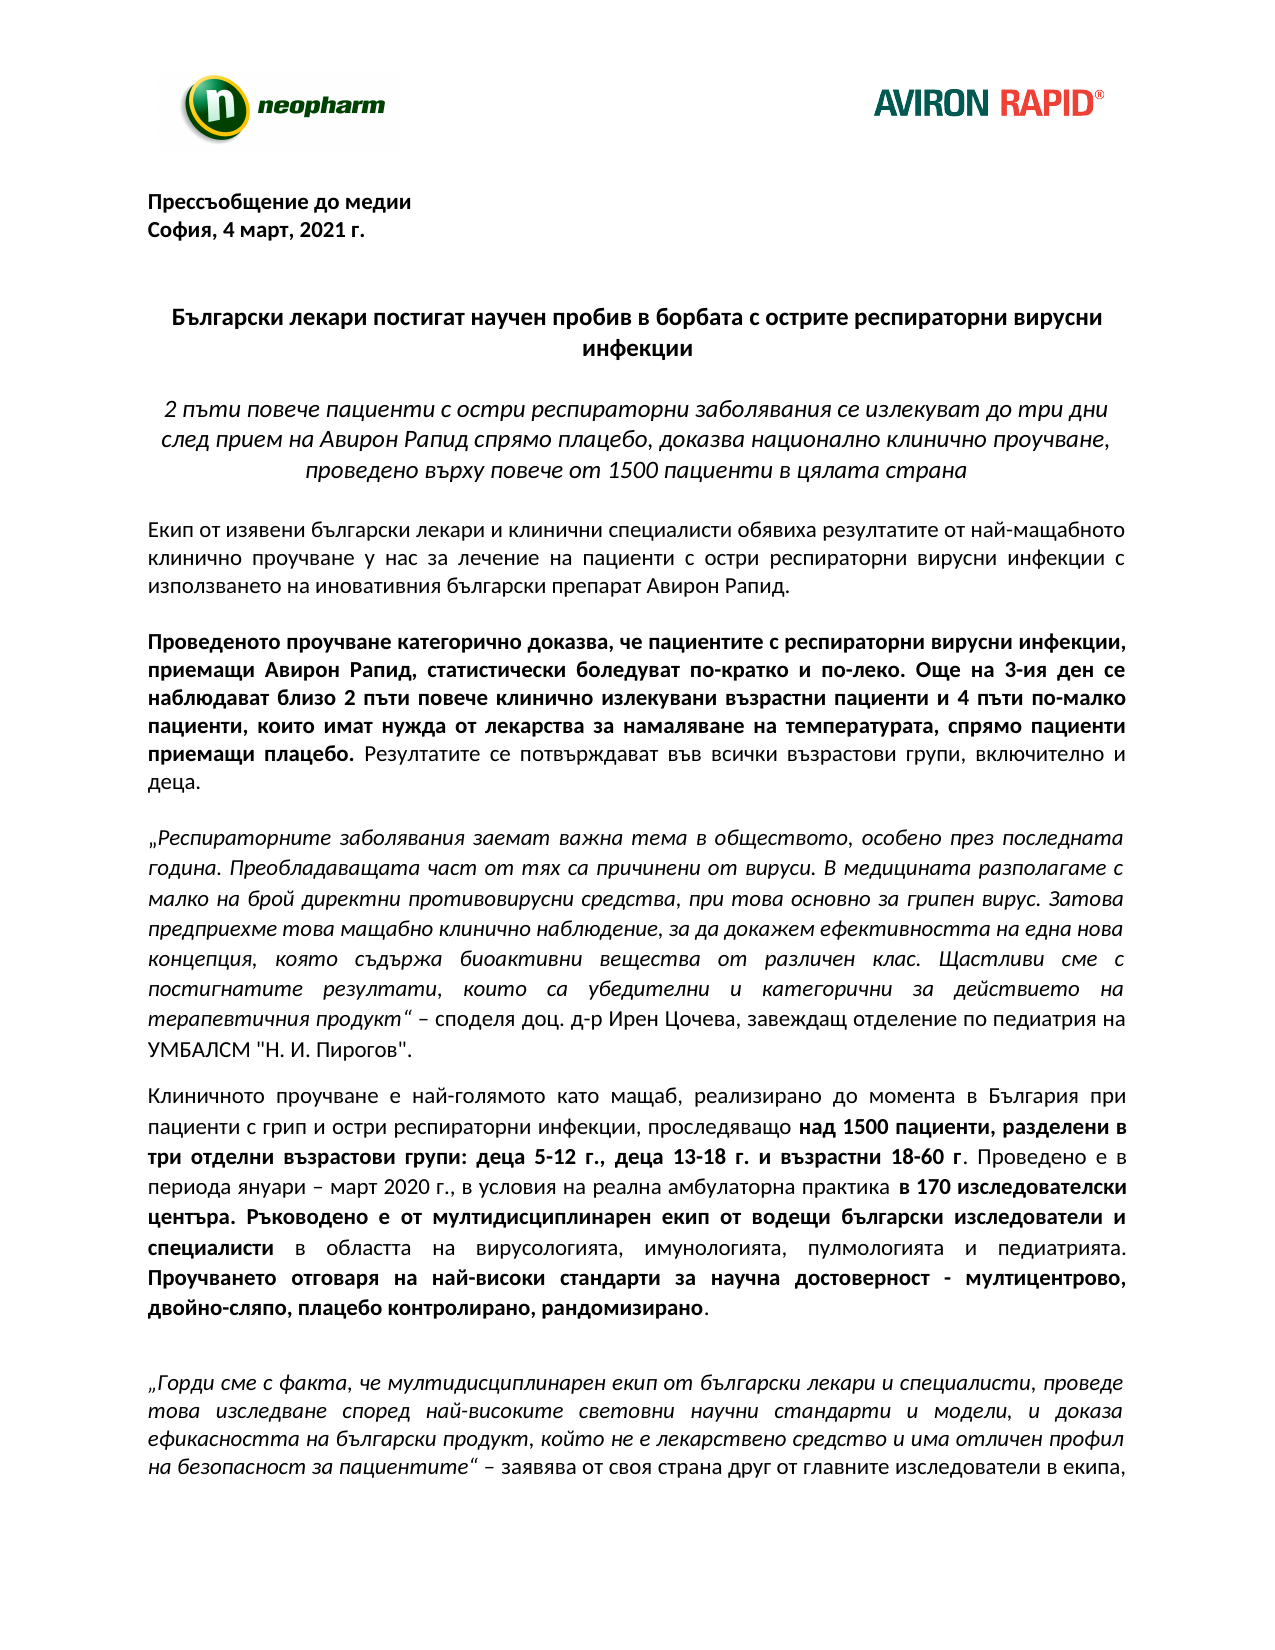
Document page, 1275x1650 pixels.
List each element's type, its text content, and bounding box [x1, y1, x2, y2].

picture [154, 68, 402, 150]
text 2 пъти повече пациенти с остри респираторни заболявания се излекуват до три дни след прием на Авирон Рапид спрямо плацебо, доказва национално клинично проучване, проведено върху повече от 1500 пациенти в цялата страна [148, 393, 1127, 484]
text София, 4 март, 2021 г. [148, 215, 1127, 243]
text Български лекари постигат научен пробив в борбата с острите респираторни вирусни инфекции [148, 301, 1127, 362]
text Клиничното проучване е най-голямото като мащаб, реализирано до момента в България при пациенти с грип и остри респираторни инфекции, проследяващо над 1500 пациенти, разделени в три отделни възрастови групи: деца 5-12 г., деца 13-18 г. и възрастни 18-60 г. Проведено е в периода януари – март 2020 г., в условия на реална амбулаторна практика в 170 изследователски центъра. Ръководено е от мултидисциплинарен екип от водещи български изследователи и специалисти в областта на вирусологията, имунологията, пулмологията и педиатрията. Проучването отговаря на най-високи стандарти за научна достоверност - мултицентрово, двойно-сляпо, плацебо контролирано, рандомизирано. [148, 1082, 1127, 1321]
text Прессъобщение до медии [148, 187, 1127, 215]
picture [850, 75, 1128, 131]
text „Респираторните заболявания заемат важна тема в обществото, особено през последната година. Преобладаващата част от тях са причинени от вируси. В медицината разполагаме с малко на брой директни противовирусни средства, при това основно за грипен вирус. Затова предприехме това мащабно клинично наблюдение, за да докажем ефективността на една нова концепция, която съдържа биоактивни вещества от различен клас. Щастливи сме с постигнатите резултати, които са убедителни и категорични за действието на терапевтичния продукт“ – споделя доц. д-р Ирен Цочева, завеждащ отделение по педиатрия на УМБАЛСМ "Н. И. Пирогов". [148, 823, 1127, 1063]
text Екип от изявени български лекари и клинични специалисти обявиха резултатите от най-мащабното клинично проучване у нас за лечение на пациенти с остри респираторни вирусни инфекции с използването на иновативния български препарат Авирон Рапид. [148, 515, 1127, 599]
text Проведеното проучване категорично доказва, че пациентите с респираторни вирусни инфекции, приемащи Авирон Рапид, статистически боледуват по-кратко и по-леко. Още на 3-ия ден се наблюдават близо 2 пъти повече клинично излекувани възрастни пациенти и 4 пъти по-малко пациенти, които имат нужда от лекарства за намаляване на температурата, спрямо пациенти приемащи плацебо. Резултатите се потвърждават във всички възрастови групи, включително и деца. [148, 627, 1127, 795]
